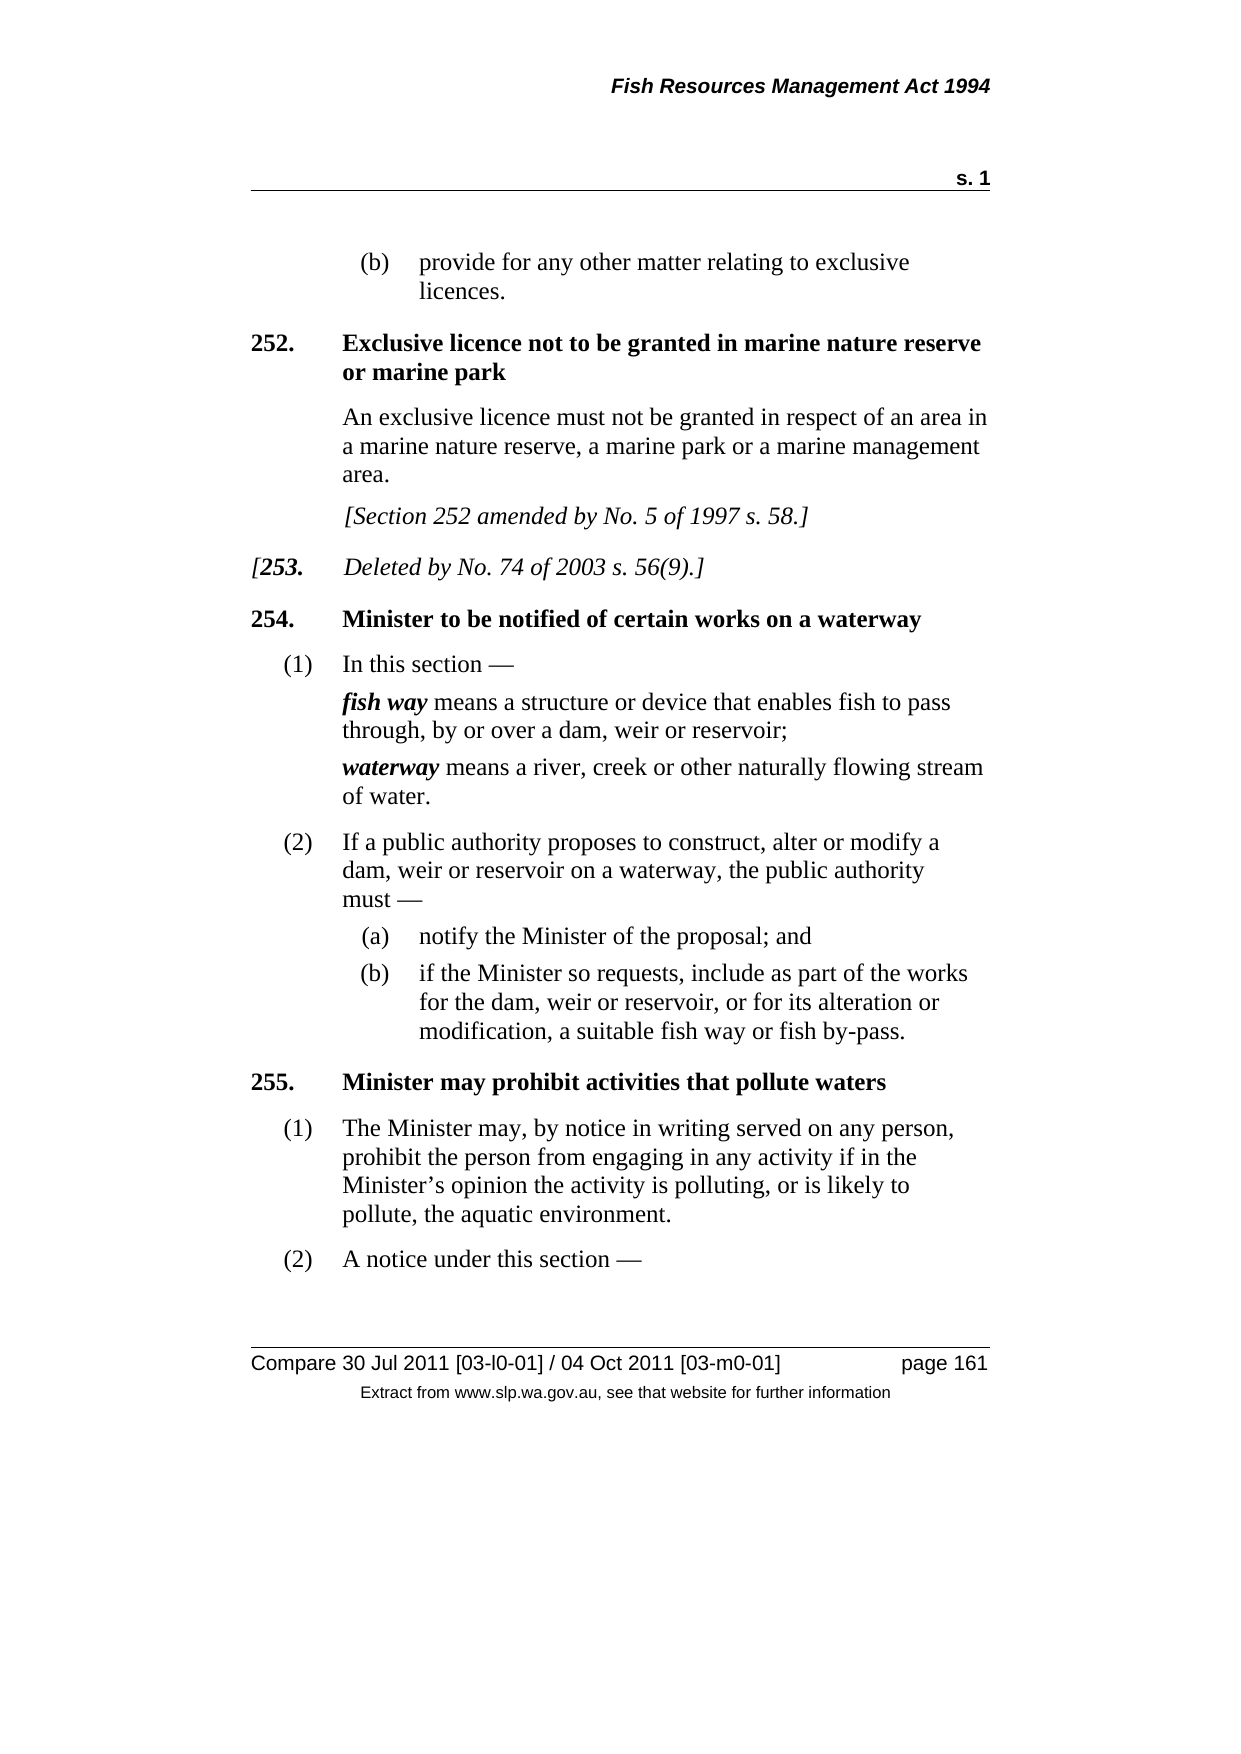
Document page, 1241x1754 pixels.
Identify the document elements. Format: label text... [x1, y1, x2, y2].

text An exclusive licence must not be granted in respect of an area in a marine nature reserve, a marine park or a marine management area. [251, 402, 990, 488]
text (1) In this section — [251, 649, 990, 678]
text (1) The Minister may, by notice in writing served on any person, prohibit the person from engaging in any activity if in the Minister’s opinion the activity is polluting, or is likely to pollute, the aquatic environment. [251, 1113, 990, 1228]
text (a) notify the Minister of the proposal; and [251, 921, 990, 950]
subtitle 254. Minister to be notified of certain works on a waterway [251, 604, 990, 633]
text waterway means a river, creek or other naturally flowing stream of water. [251, 752, 990, 810]
text (2) If a public authority proposes to construct, alter or modify a dam, weir or reservoir on a waterway, the public authority must — [251, 827, 990, 913]
text (2) A notice under this section — [251, 1244, 990, 1273]
subtitle 252. Exclusive licence not to be granted in marine nature reserve or marine park [251, 328, 990, 385]
text fish way means a structure or device that enables fish to pass through, by or over a dam, weir or reservoir; [251, 687, 990, 744]
text (b) provide for any other matter relating to exclusive licences. [251, 247, 990, 305]
text [Section 252 amended by No. 5 of 1997 s. 58.] [251, 501, 990, 529]
text [253. Deleted by No. 74 of 2003 s. 56(9).] [251, 552, 990, 581]
text (b) if the Minister so requests, include as part of the works for the dam, weir or reservoir, or for its alteration or modification, a suitable fish way or fish by-pass. [251, 958, 990, 1044]
subtitle 255. Minister may prohibit activities that pollute waters [251, 1067, 990, 1096]
